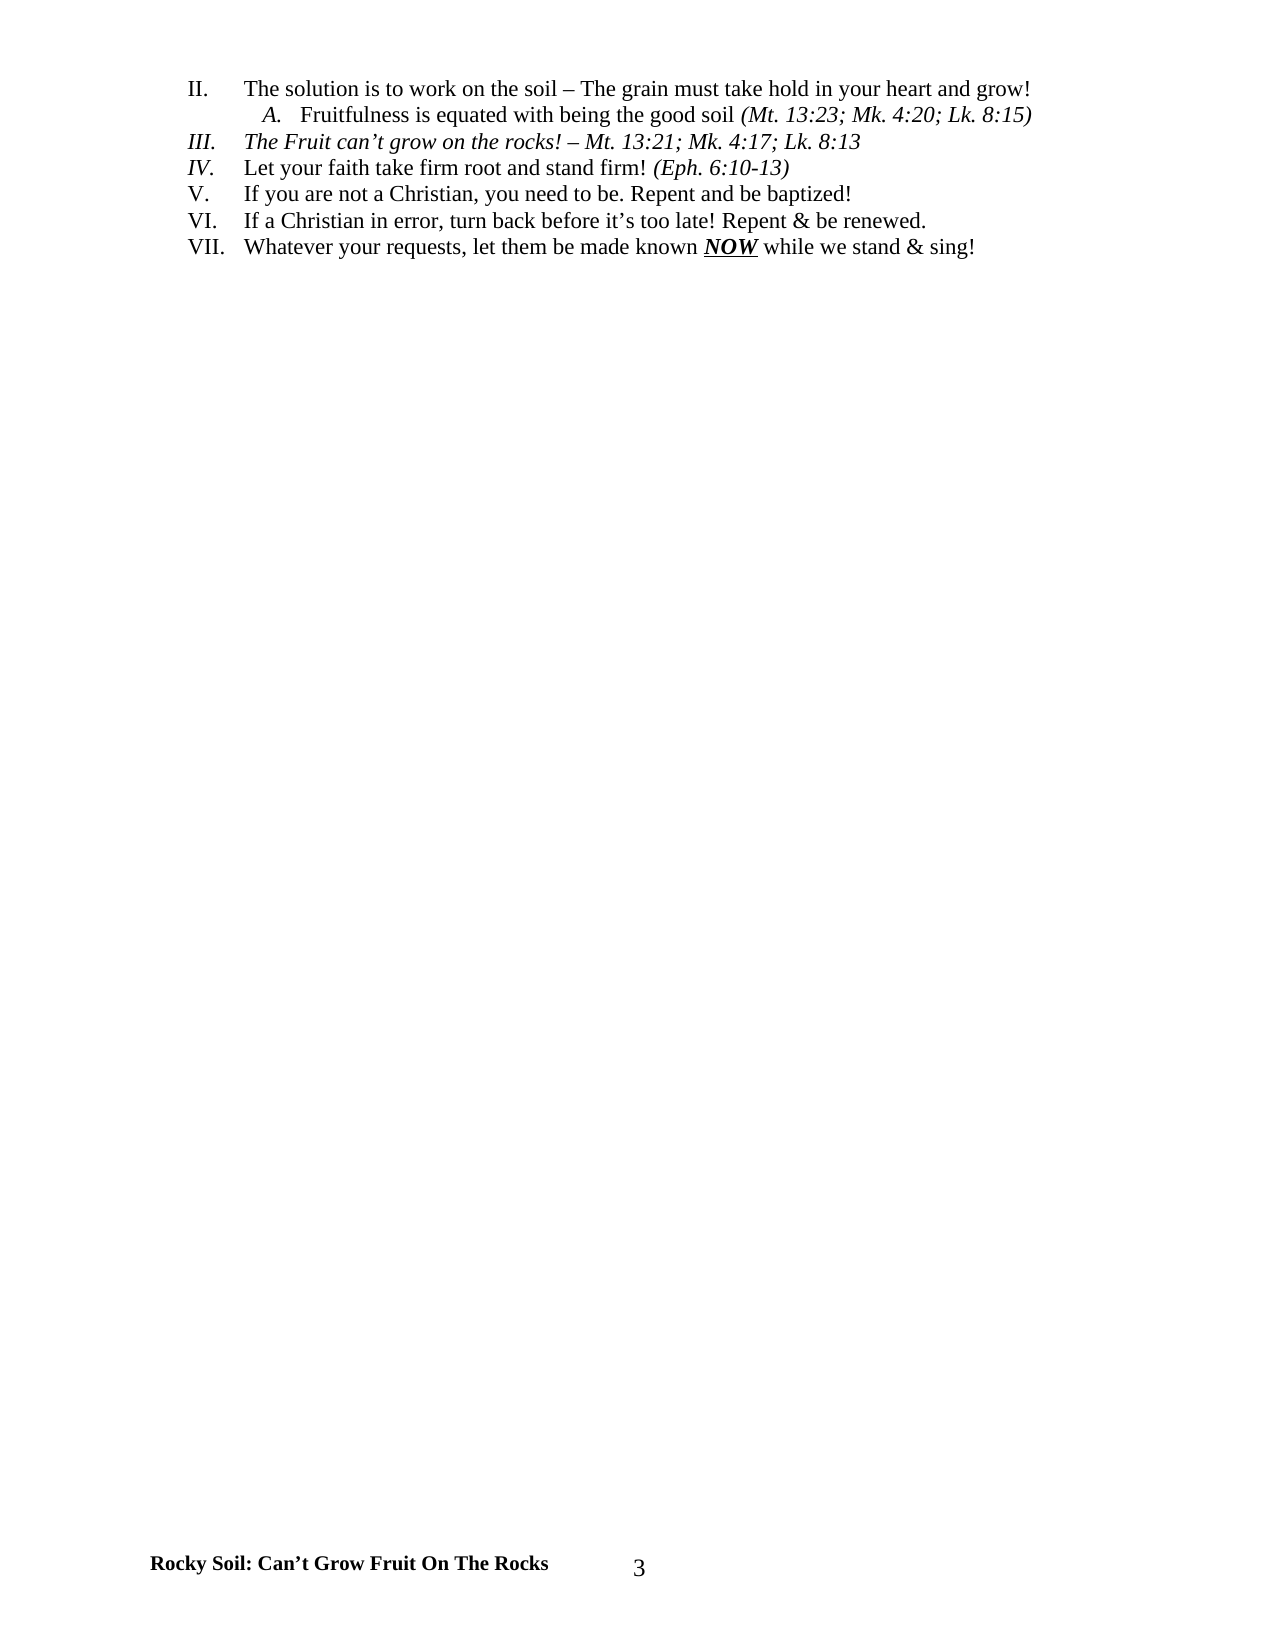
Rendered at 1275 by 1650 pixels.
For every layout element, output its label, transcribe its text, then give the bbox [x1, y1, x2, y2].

list Let your faith take firm root and stand firm! (Eph. 6:10-13) [187, 154, 1125, 180]
list Fruitfulness is equated with being the good soil (Mt. 13:23; Mk. 4:20; Lk. 8:15) [262, 101, 1125, 128]
list The Fruit can’t grow on the rocks! – Mt. 13:21; Mk. 4:17; Lk. 8:13 [187, 128, 1125, 154]
list The solution is to work on the soil – The grain must take hold in your heart and grow! [187, 75, 1125, 101]
list Whatever your requests, let them be made known NOW while we stand & sing! [187, 233, 1125, 259]
list If a Christian in error, turn back before it’s too late! Repent & be renewed. [187, 207, 1125, 233]
list If you are not a Christian, you need to be. Repent and be baptized! [187, 180, 1125, 207]
